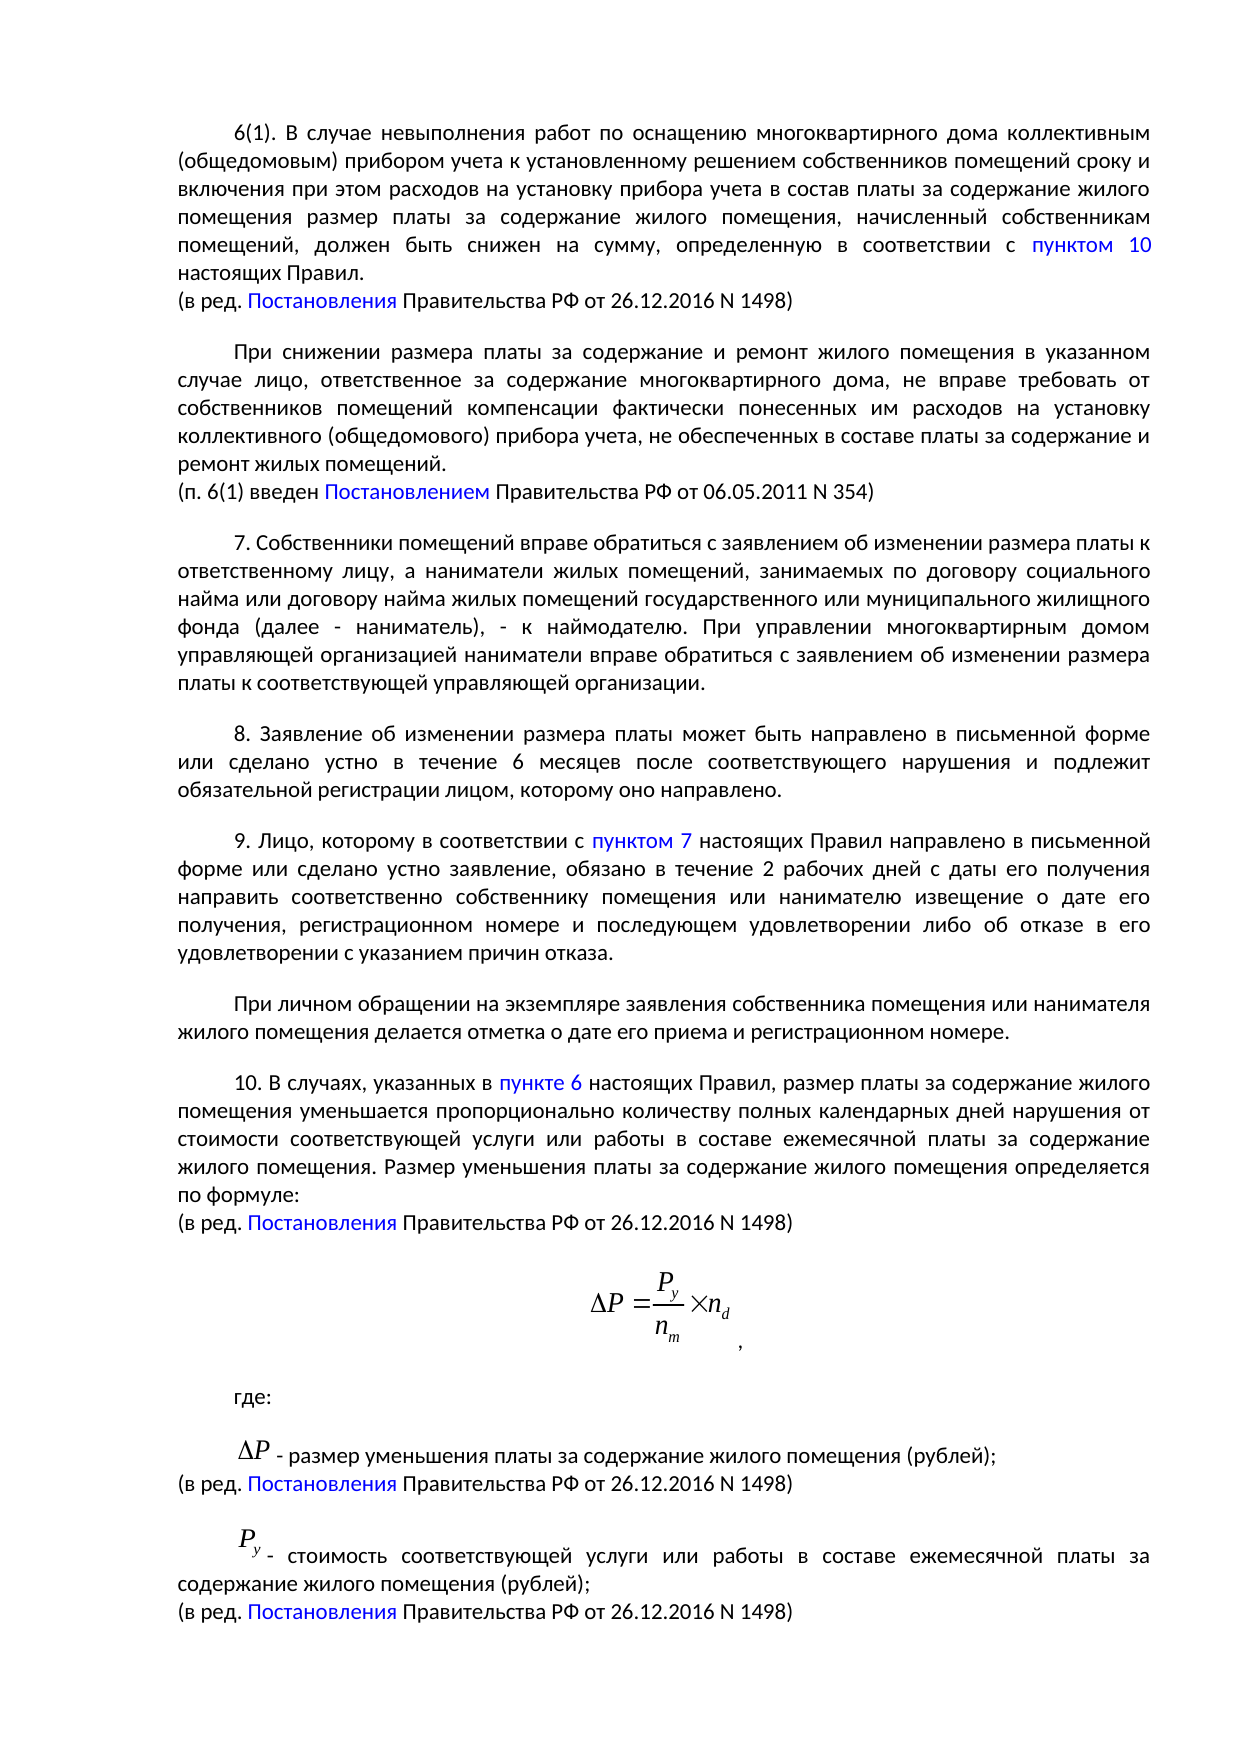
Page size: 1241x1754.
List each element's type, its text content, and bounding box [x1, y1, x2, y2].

text где: [177, 1382, 1152, 1410]
text (п. 6(1) введен Постановлением Правительства РФ от 06.05.2011 N 354) [177, 477, 1152, 505]
text 6(1). В случае невыполнения работ по оснащению многоквартирного дома коллективным (общедомовым) прибором учета к установленному решением собственников помещений сроку и включения при этом расходов на установку прибора учета в состав платы за содержание жилого помещения размер платы за содержание жилого помещения, начисленный собственникам помещений, должен быть снижен на сумму, определенную в соответствии с пунктом 10 настоящих Правил. [177, 118, 1152, 286]
text При личном обращении на экземпляре заявления собственника помещения или нанимателя жилого помещения делается отметка о дате его приема и регистрационном номере. [177, 989, 1152, 1045]
text (в ред. Постановления Правительства РФ от 26.12.2016 N 1498) [177, 1208, 1152, 1236]
text 7. Собственники помещений вправе обратиться с заявлением об изменении размера платы к ответственному лицу, а наниматели жилых помещений, занимаемых по договору социального найма или договору найма жилых помещений государственного или муниципального жилищного фонда (далее - наниматель), - к наймодателю. При управлении многоквартирным домом управляющей организацией наниматели вправе обратиться с заявлением об изменении размера платы к соответствующей управляющей организации. [177, 528, 1152, 696]
text (в ред. Постановления Правительства РФ от 26.12.2016 N 1498) [177, 286, 1152, 314]
text (в ред. Постановления Правительства РФ от 26.12.2016 N 1498) [177, 1469, 1152, 1498]
text - размер уменьшения платы за содержание жилого помещения (рублей); [177, 1433, 1152, 1469]
text 9. Лицо, которому в соответствии с пунктом 7 настоящих Правил направлено в письменной форме или сделано устно заявление, обязано в течение 2 рабочих дней с даты его получения направить соответственно собственнику помещения или нанимателю извещение о дате его получения, регистрационном номере и последующем удовлетворении либо об отказе в его удовлетворении с указанием причин отказа. [177, 826, 1152, 966]
text , [177, 1264, 1152, 1354]
text 10. В случаях, указанных в пункте 6 настоящих Правил, размер платы за содержание жилого помещения уменьшается пропорционально количеству полных календарных дней нарушения от стоимости соответствующей услуги или работы в составе ежемесячной платы за содержание жилого помещения. Размер уменьшения платы за содержание жилого помещения определяется по формуле: [177, 1068, 1152, 1208]
text 8. Заявление об изменении размера платы может быть направлено в письменной форме или сделано устно в течение 6 месяцев после соответствующего нарушения и подлежит обязательной регистрации лицом, которому оно направлено. [177, 719, 1152, 803]
text - стоимость соответствующей услуги или работы в составе ежемесячной платы за содержание жилого помещения (рублей); [177, 1521, 1152, 1597]
text При снижении размера платы за содержание и ремонт жилого помещения в указанном случае лицо, ответственное за содержание многоквартирного дома, не вправе требовать от собственников помещений компенсации фактически понесенных им расходов на установку коллективного (общедомового) прибора учета, не обеспеченных в составе платы за содержание и ремонт жилых помещений. [177, 337, 1152, 477]
text (в ред. Постановления Правительства РФ от 26.12.2016 N 1498) [177, 1597, 1152, 1625]
